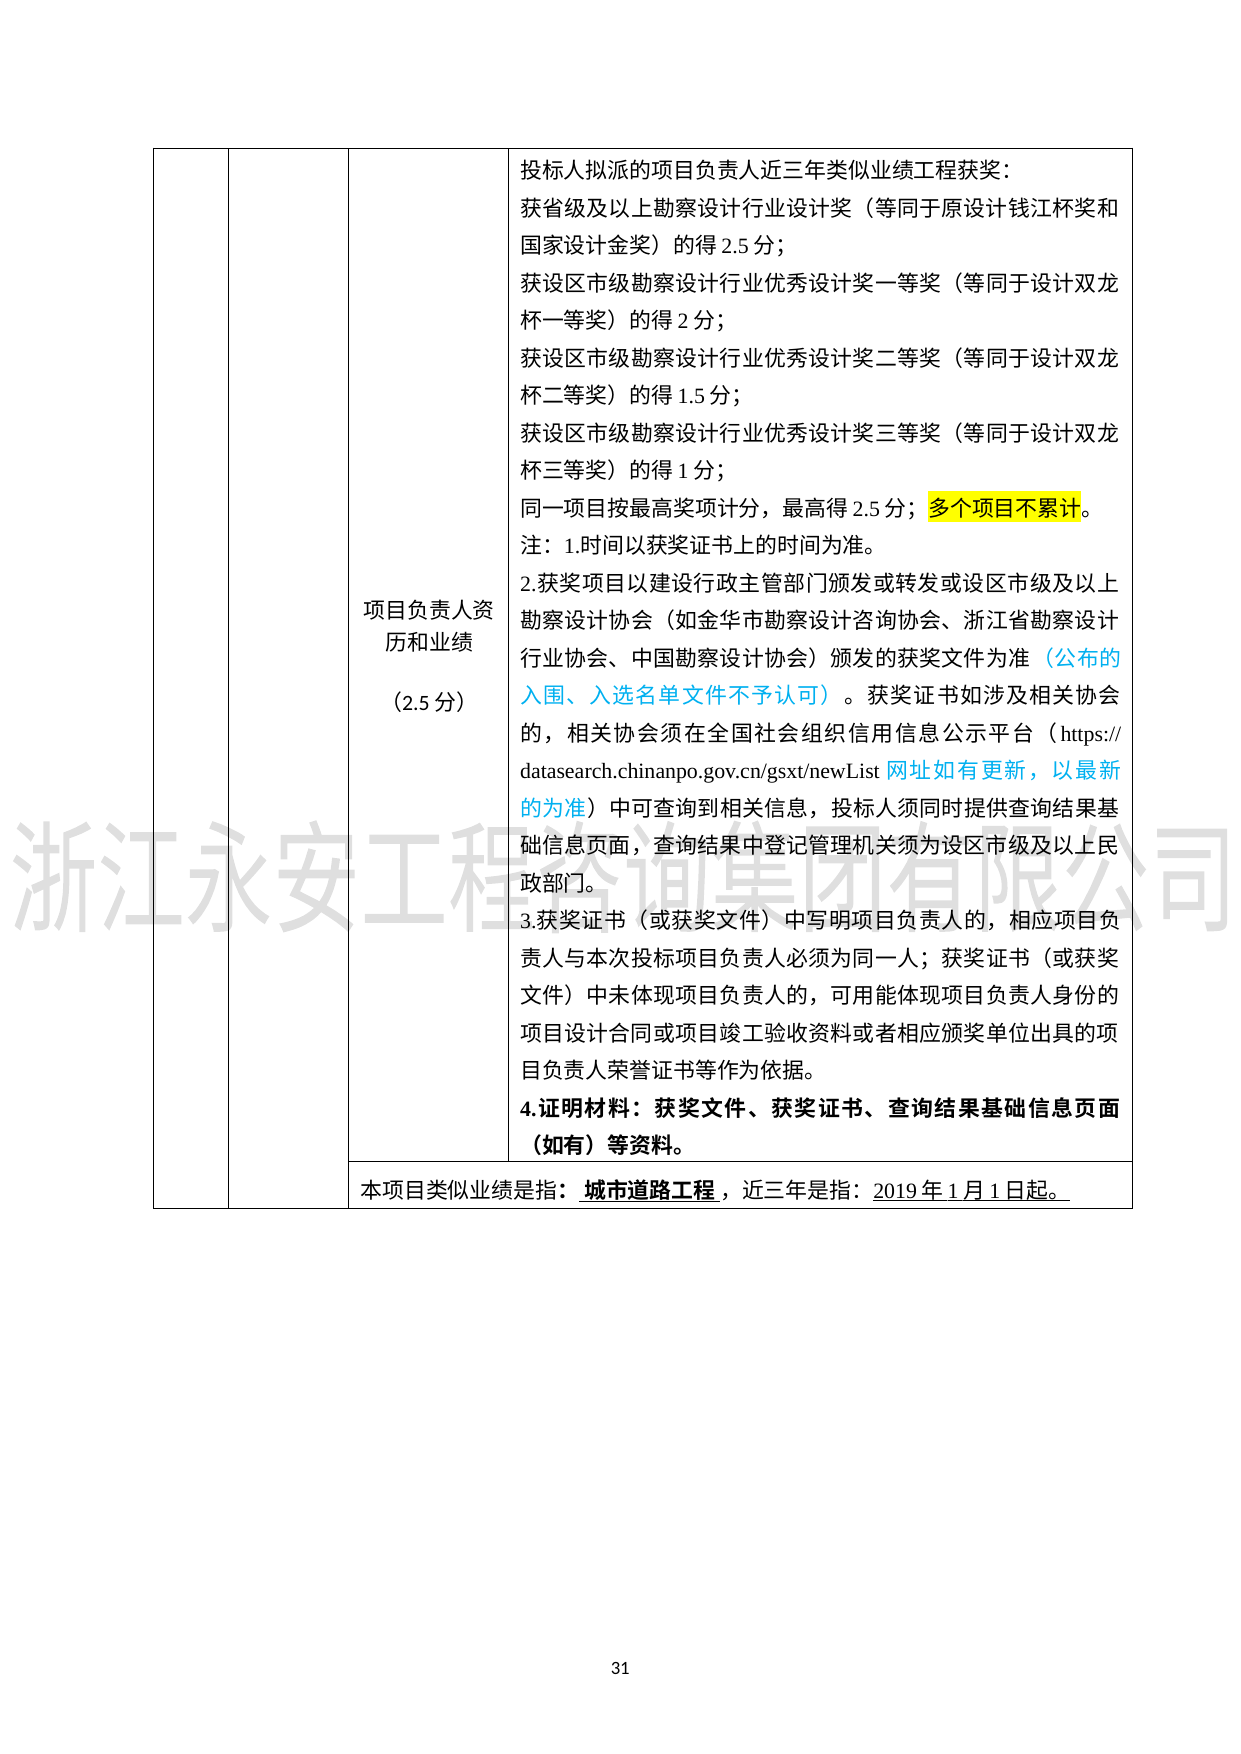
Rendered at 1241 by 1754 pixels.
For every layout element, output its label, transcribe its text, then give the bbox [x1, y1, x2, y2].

table_cell 投标人拟派的项目负责人近三年类似业绩工程获奖： 获省级及以上勘察设计行业设计奖（等同于原设计钱江杯奖和国家设计金奖）的得2.5分； 获设区市级勘察设计行业优秀设计奖一等奖（等同于设计双龙杯一等奖）的得2分； 获设区市级勘察设计行业优秀设计奖二等奖（等同于设计双龙杯二等奖）的得1.5分； 获设区市级勘察设计行业优秀设计奖三等奖（等同于设计双龙杯三等奖）的得1分； 同一项目按最高奖项计分，最高得2.5分；多个项目不累计。 注：1.时间以获奖证书上的时间为准。 2.获奖项目以建设行政主管部门颁发或转发或设区市级及以上勘察设计协会（如金华市勘察设计咨询协会、浙江省勘察设计行业协会、中国勘察设计协会）颁发的获奖文件为准（公布的入围、入选名单文件不予认可）。获奖证书如涉及相关协会的，相关协会须在全国社会组织信用信息公示平台（https://datasearch.chinanpo.gov.cn/gsxt/newList网址如有更新，以最新的为准）中可查询到相关信息，投标人须同时提供查询结果基础信息页面，查询结果中登记管理机关须为设区市级及以上民政部门。 获奖证书（或获奖文件）中写明项目负责人的，相应项目负责人与本次投标项目负责人必须为同一人；获奖证书（或获奖文件）中未体现项目负责人的，可用能体现项目负责人身份的项目设计合同或项目竣工验收资料或者相应颁奖单位出具的项目负责人荣誉证书等作为依据。 4.证明材料：获奖文件、获奖证书、查询结果基础信息页面（如有）等资料。 [509, 149, 1132, 1161]
table_cell 项目负责人资历和业绩 （2.5分） [349, 149, 508, 1161]
table_cell 本项目类似业绩是指： 城市道路工程 ，近三年是指：2019年1月1日起。 [349, 1162, 1132, 1208]
